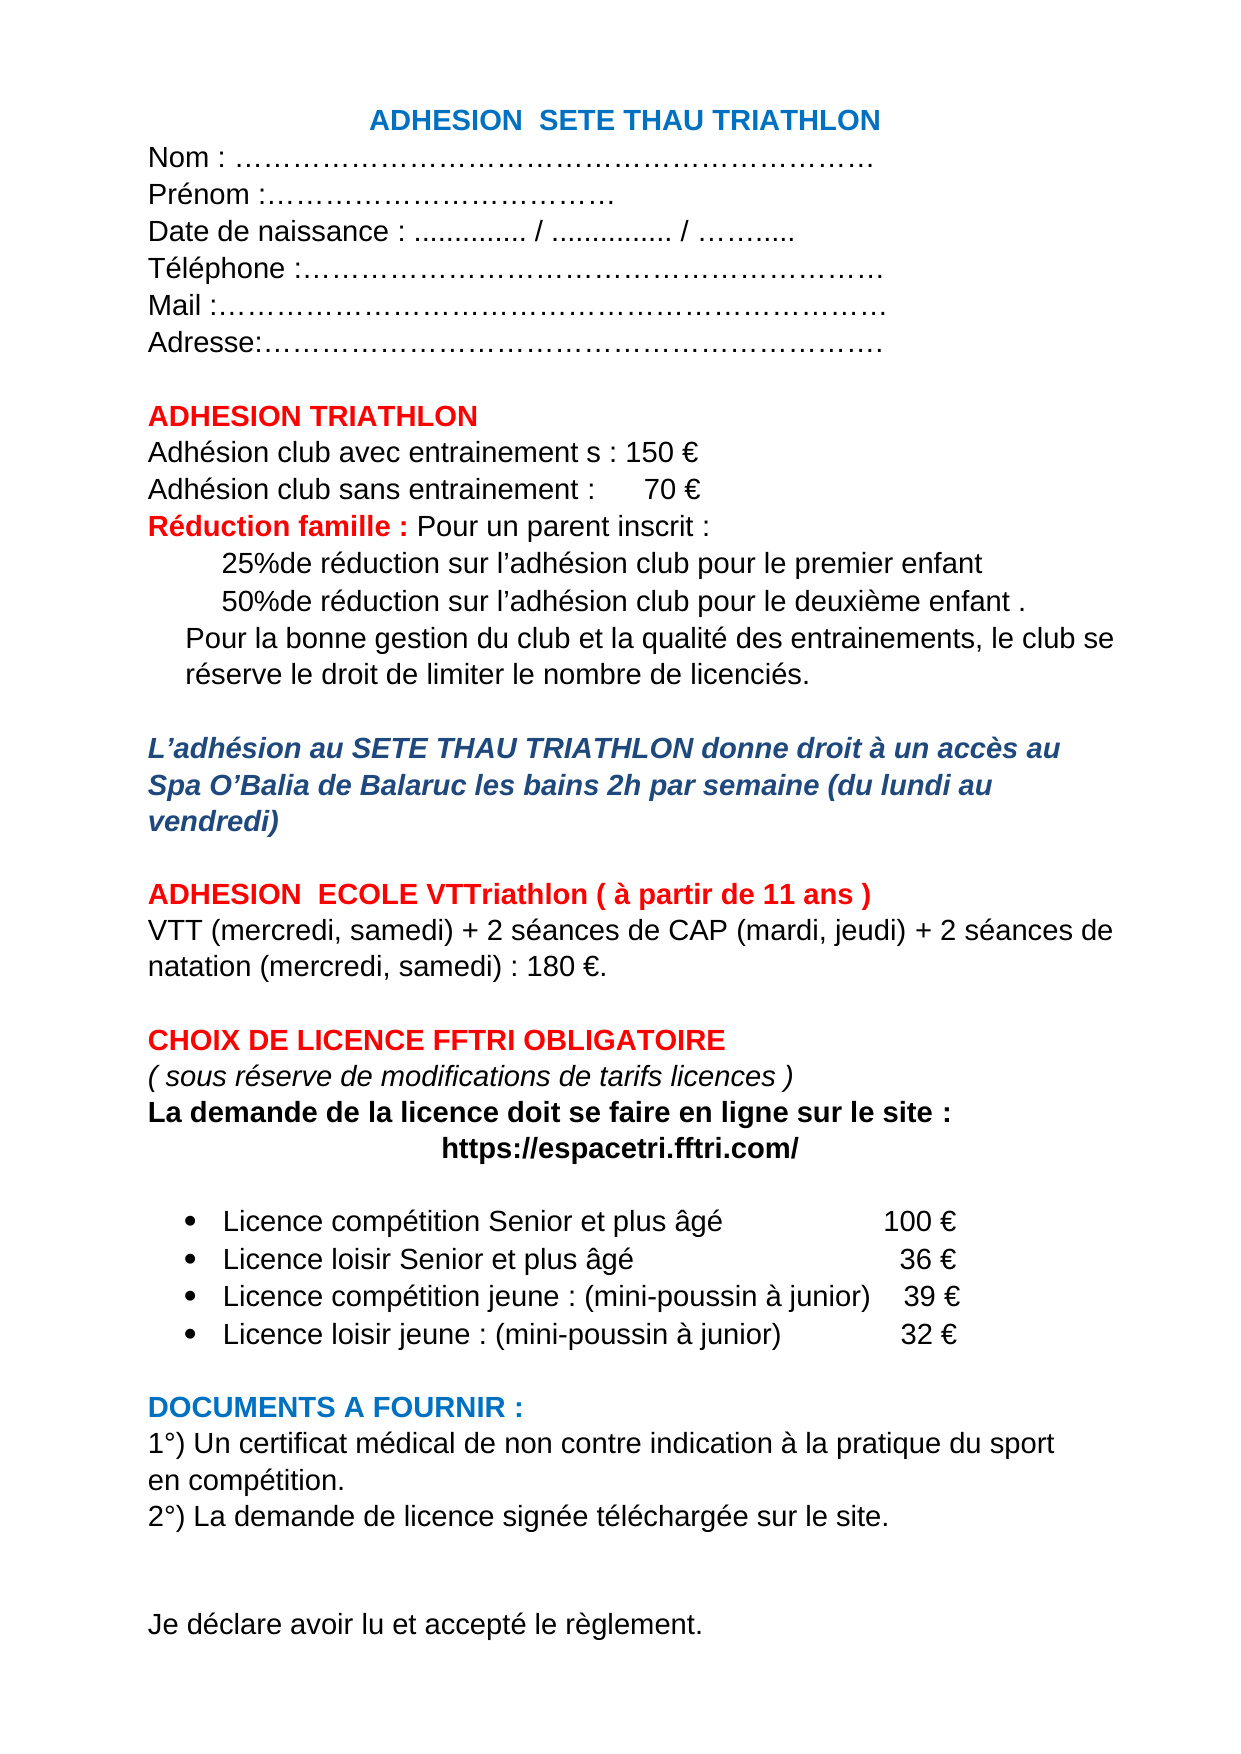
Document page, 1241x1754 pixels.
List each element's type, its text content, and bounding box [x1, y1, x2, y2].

text Réduction famille : Pour un parent inscrit : [148, 509, 1119, 543]
list Licence compétition Senior et plus âgé 100 € [185, 1204, 1119, 1238]
text La demande de la licence doit se faire en ligne sur le site : [148, 1095, 1093, 1128]
text ADHESION ECOLE VTTriathlon ( à partir de 11 ans ) [148, 877, 1093, 911]
text Adresse:………………………………………………………. [148, 326, 1119, 359]
list Licence loisir Senior et plus âgé 36 € [185, 1242, 1119, 1276]
text 2°) La demande de licence signée téléchargée sur le site. [148, 1499, 1093, 1532]
text DOCUMENTS A FOURNIR : [148, 1390, 1093, 1424]
text ( sous réserve de modifications de tarifs licences ) [148, 1059, 1093, 1092]
text VTT (mercredi, samedi) + 2 séances de CAP (mardi, jeudi) + 2 séances de natation (mercredi, samedi) : 180 €. [148, 913, 1119, 983]
text Adhésion club avec entrainement s : 150 € [148, 435, 1119, 468]
text CHOIX DE LICENCE FFTRI OBLIGATOIRE [148, 1023, 1093, 1056]
text Pour la bonne gestion du club et la qualité des entrainements, le club se réserve le droit de limiter le nombre de licenciés. [185, 621, 1119, 691]
text Nom : ………………………………………………………… [148, 139, 1119, 173]
text 50%de réduction sur l’adhésion club pour le deuxième enfant . [185, 584, 1119, 617]
text Date de naissance : .............. / ............... / ……..... [148, 214, 1119, 247]
text Mail :…………………………………………………………… [148, 288, 1119, 322]
text https://espacetri.fftri.com/ [148, 1131, 1093, 1165]
text Je déclare avoir lu et accepté le règlement. [148, 1607, 1119, 1641]
text Prénom :……………………………… [148, 177, 1119, 210]
text L’adhésion au SETE THAU TRIATHLON donne droit à un accès au Spa O’Balia de Balaruc les bains 2h par semaine (du lundi au vendredi) [148, 731, 1119, 837]
text 1°) Un certificat médical de non contre indication à la pratique du sport en compétition. [148, 1426, 1093, 1496]
text ADHESION TRIATHLON [148, 399, 1093, 432]
text Adhésion club sans entrainement : 70 € [148, 472, 1119, 506]
text ADHESION SETE THAU TRIATHLON [295, 103, 1093, 137]
text Téléphone :…………………………………………………… [148, 251, 1119, 285]
list Licence loisir jeune : (mini-poussin à junior) 32 € [185, 1317, 1119, 1350]
list Licence compétition jeune : (mini-poussin à junior) 39 € [185, 1279, 1119, 1313]
text 25%de réduction sur l’adhésion club pour le premier enfant [185, 547, 1119, 580]
